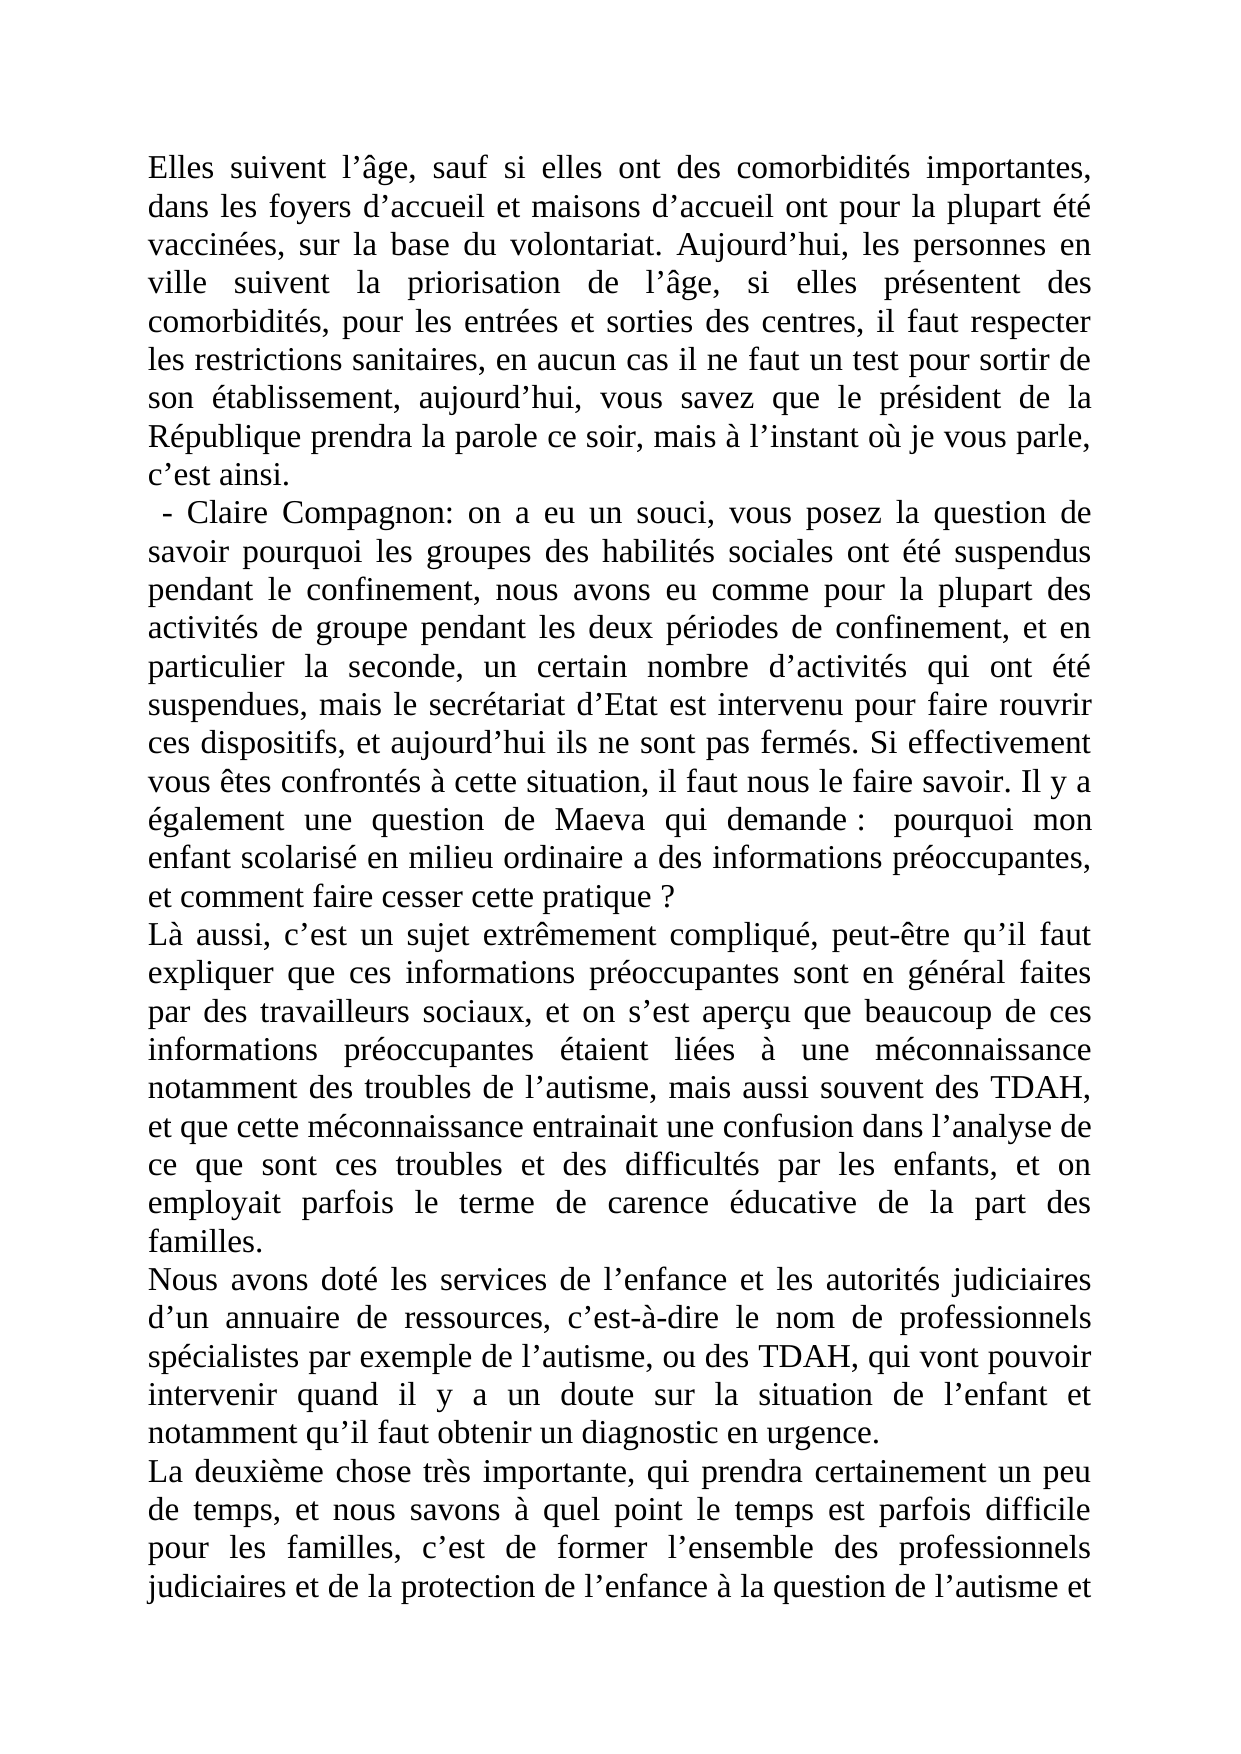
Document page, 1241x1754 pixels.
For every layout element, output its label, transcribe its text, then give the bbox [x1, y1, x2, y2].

text Nous avons doté les services de l’enfance et les autorités judiciaires d’un annuaire de ressources, c’est-à-dire le nom de professionnels spécialistes par exemple de l’autisme, ou des TDAH, qui vont pouvoir intervenir quand il y a un doute sur la situation de l’enfant et notamment qu’il faut obtenir un diagnostic en urgence. [148, 1259, 1093, 1451]
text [148, 1451, 1093, 1604]
text Là aussi, c’est un sujet extrêmement compliqué, peut-être qu’il faut expliquer que ces informations préoccupantes sont en général faites par des travailleurs sociaux, et on s’est aperçu que beaucoup de ces informations préoccupantes étaient liées à une méconnaissance notamment des troubles de l’autisme, mais aussi souvent des TDAH, et que cette méconnaissance entrainait une confusion dans l’analyse de ce que sont ces troubles et des difficultés par les enfants, et on employait parfois le terme de carence éducative de la part des familles. [148, 914, 1093, 1259]
text - Claire Compagnon: on a eu un souci, vous posez la question de savoir pourquoi les groupes des habilités sociales ont été suspendus pendant le confinement, nous avons eu comme pour la plupart des activités de groupe pendant les deux périodes de confinement, et en particulier la seconde, un certain nombre d’activités qui ont été suspendues, mais le secrétariat d’Etat est intervenu pour faire rouvrir ces dispositifs, et aujourd’hui ils ne sont pas fermés. Si effectivement vous êtes confrontés à cette situation, il faut nous le faire savoir. Il y a également une question de Maeva qui demande : pourquoi mon enfant scolarisé en milieu ordinaire a des informations préoccupantes, et comment faire cesser cette pratique ? [148, 493, 1093, 914]
text Elles suivent l’âge, sauf si elles ont des comorbidités importantes, dans les foyers d’accueil et maisons d’accueil ont pour la plupart été vaccinées, sur la base du volontariat. Aujourd’hui, les personnes en ville suivent la priorisation de l’âge, si elles présentent des comorbidités, pour les entrées et sorties des centres, il faut respecter les restrictions sanitaires, en aucun cas il ne faut un test pour sortir de son établissement, aujourd’hui, vous savez que le président de la République prendra la parole ce soir, mais à l’instant où je vous parle, c’est ainsi. [148, 148, 1093, 493]
